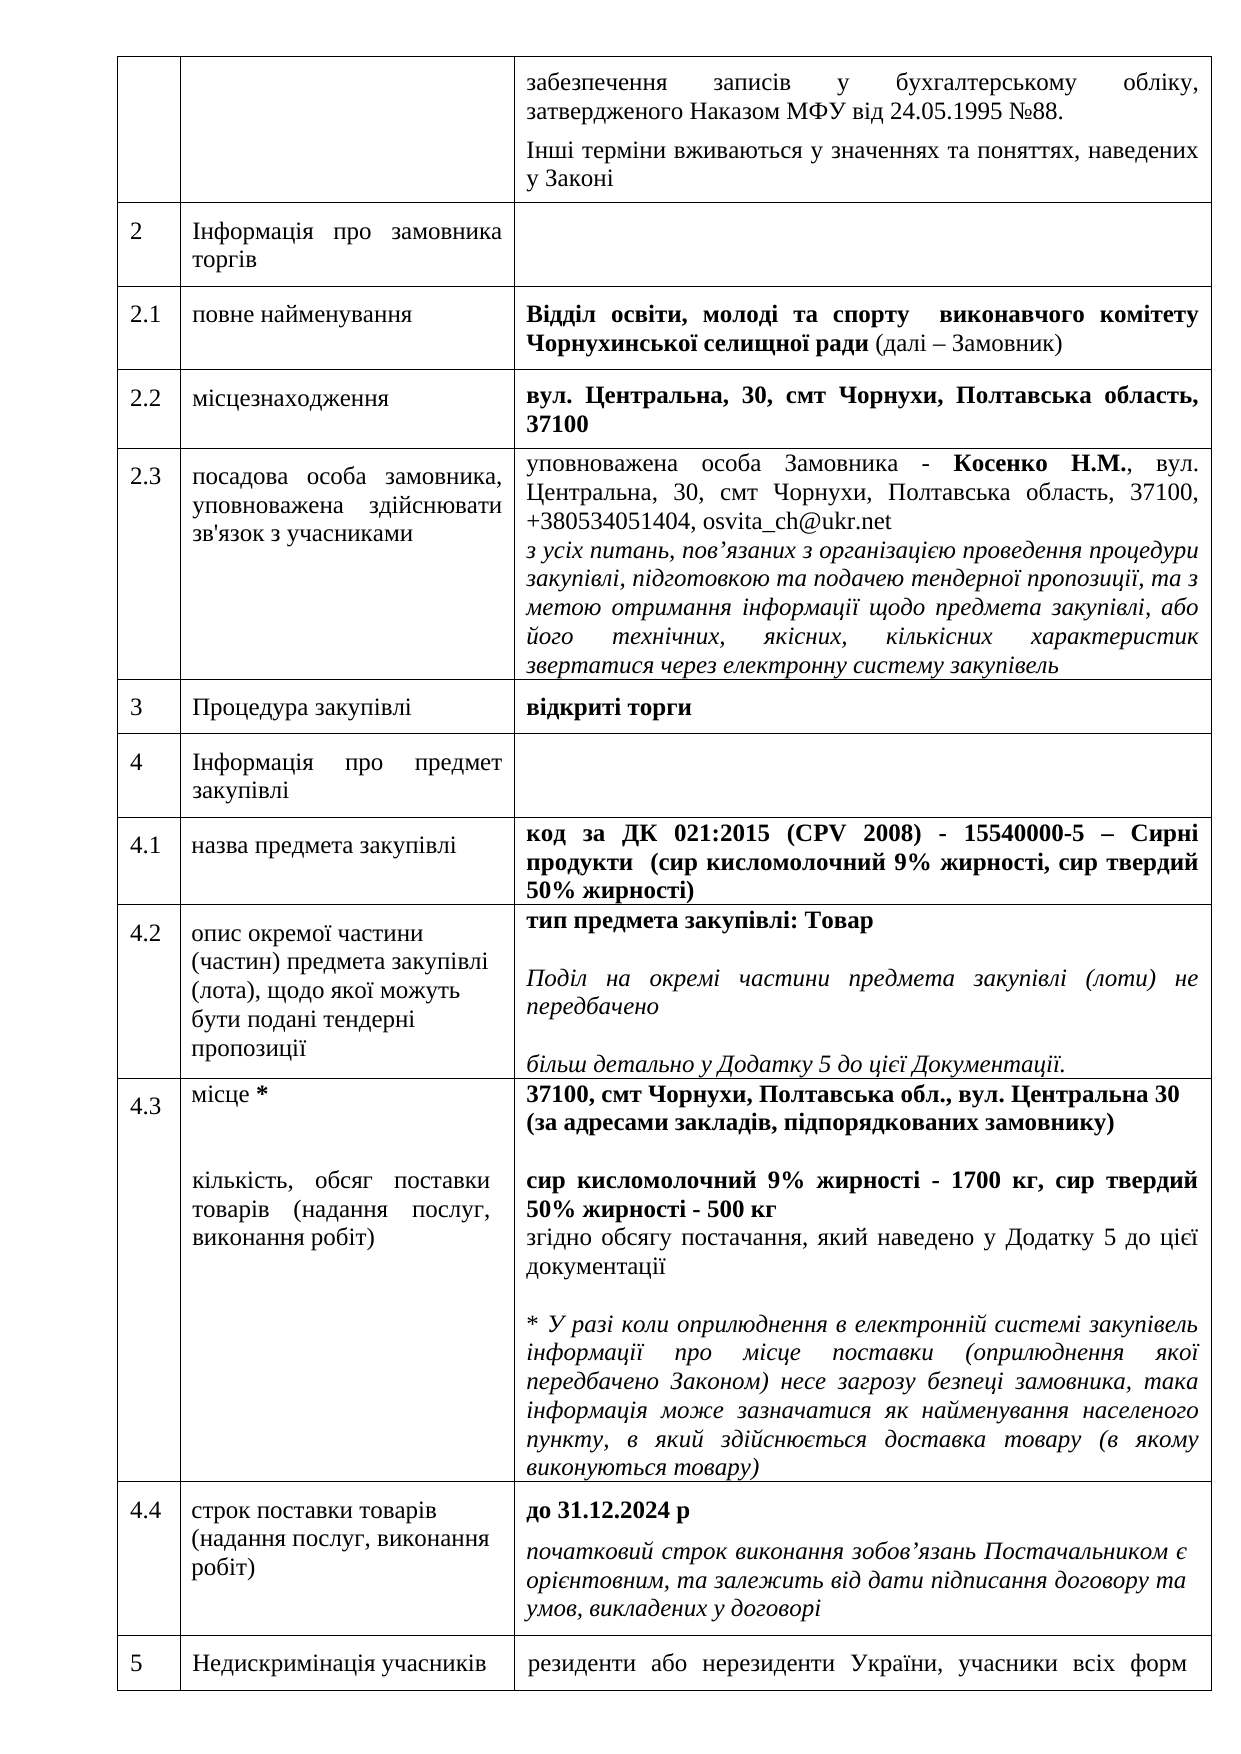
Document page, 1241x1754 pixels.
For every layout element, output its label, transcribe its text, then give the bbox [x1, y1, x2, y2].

table_cell код за ДК 021:2015 (CPV 2008) - 15540000-5 – Сирні продукти (сир кисломолочний 9% жирності, сир твердий 50% жирності) [515, 818, 1211, 904]
table_cell [515, 203, 1211, 286]
table_cell назва предмета закупівлі [181, 818, 514, 904]
table_cell 1 [118, 57, 180, 202]
table_cell 4.1 [118, 818, 180, 904]
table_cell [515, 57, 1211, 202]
table_cell відкриті торги [515, 680, 1211, 733]
table_cell вул. Центральна, 30, смт Чорнухи, Полтавська область, 37100 [515, 370, 1211, 447]
table_cell уповноважена особа Замовника - Косенко Н.М., вул. Центральна, 30, смт Чорнухи, Полтавська область, 37100, +380534051404, osvita_ch@ukr.net з усіх питань, пов’язаних з організацією проведення процедури закупівлі, підготовкою та подачею тендерної пропозиції, та з метою отримання інформації щодо предмета закупівлі, або його технічних, якісних, кількісних характеристик звертатися через електронну систему закупівель [515, 449, 1211, 678]
table_cell Інформація про предмет закупівлі [181, 734, 514, 817]
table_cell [181, 57, 514, 202]
table_cell 2.1 [118, 287, 180, 369]
table_cell посадова особа замовника, уповноважена здійснювати зв'язок з учасниками [181, 449, 514, 678]
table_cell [181, 1636, 514, 1689]
table_cell 4.4 [118, 1482, 180, 1635]
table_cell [515, 1636, 1211, 1689]
table_cell 2.3 [118, 449, 180, 678]
table_cell 4.2 [118, 905, 180, 1078]
table_cell Інформація про замовника торгів [181, 203, 514, 286]
table_cell 2.2 [118, 370, 180, 447]
table_cell 3 [118, 680, 180, 733]
table_cell місцезнаходження [181, 370, 514, 447]
table_cell [515, 734, 1211, 817]
table_cell 2 [118, 203, 180, 286]
table_cell опис окремої частини (частин) предмета закупівлі (лота), щодо якої можуть бути подані тендерні пропозиції [181, 905, 514, 1078]
table_cell 37100, смт Чорнухи, Полтавська обл., вул. Центральна 30 (за адресами закладів, підпорядкованих замовнику) сир кисломолочний 9% жирності - 1700 кг, сир твердий 50% жирності - 500 кг згідно обсягу постачання, який наведено у Додатку 5 до цієї документації * У разі коли оприлюднення в електронній системі закупівель інформації про місце поставки (оприлюднення якої передбачено Законом) несе загрозу безпеці замовника, така інформація може зазначатися як найменування населеного пункту, в який здійснюється доставка товару (в якому виконуються товару) [515, 1079, 1211, 1481]
table_cell строк поставки товарів (надання послуг, виконання робіт) [181, 1482, 514, 1635]
table_cell Відділ освіти, молоді та спорту виконавчого комітету Чорнухинської селищної ради (далі – Замовник) [515, 287, 1211, 369]
table_cell до 31.12.2024 р початковий строк виконання зобов’язань Постачальником є орієнтовним, та залежить від дати підписання договору та умов, викладених у договорі [515, 1482, 1211, 1635]
table_cell Процедура закупівлі [181, 680, 514, 733]
table_cell 4.3 [118, 1079, 180, 1481]
table_cell тип предмета закупівлі: Товар Поділ на окремі частини предмета закупівлі (лоти) не передбачено більш детально у Додатку 5 до цієї Документації. [515, 905, 1211, 1078]
table_cell 4 [118, 734, 180, 817]
table_cell повне найменування [181, 287, 514, 369]
table_cell місце * кількість, обсяг поставки товарів (надання послуг, виконання робіт) [181, 1079, 514, 1481]
table_cell 5 [118, 1636, 180, 1689]
